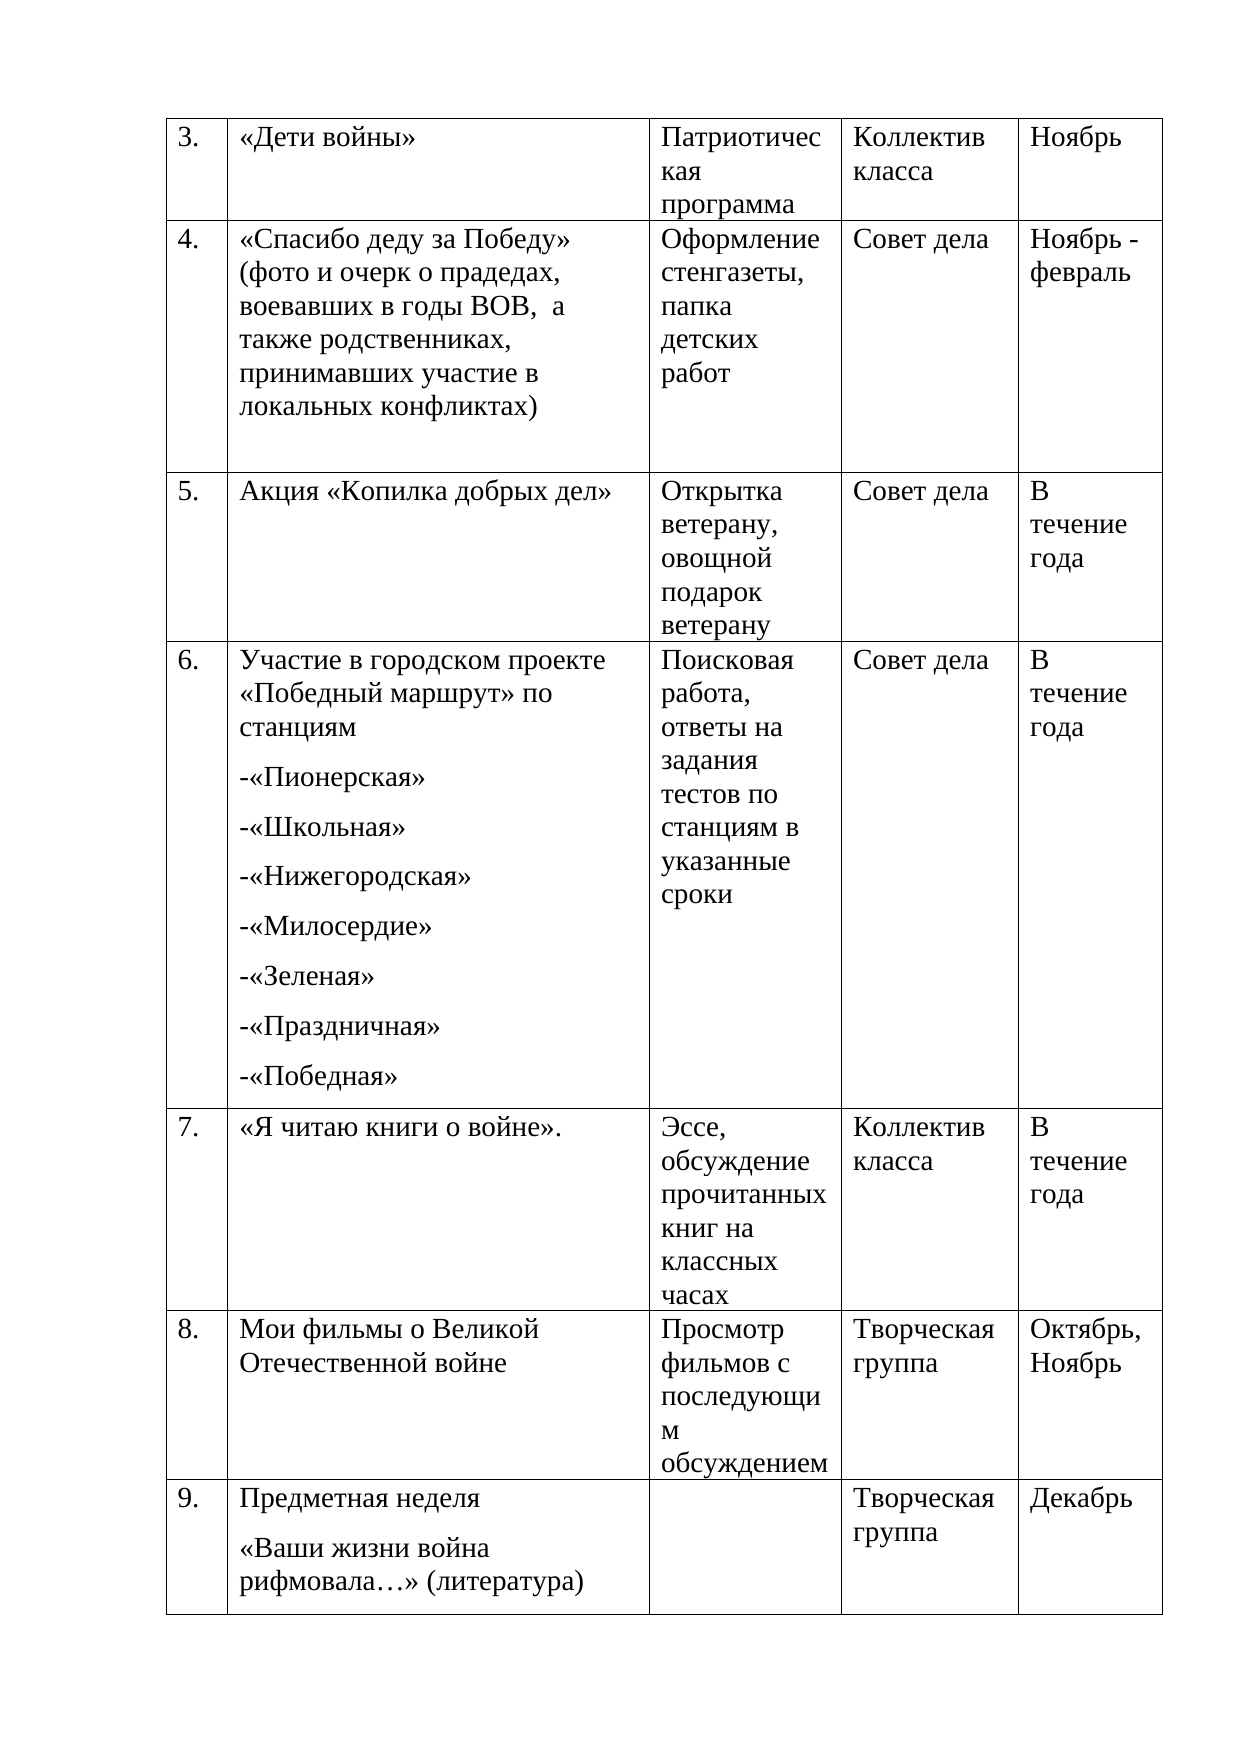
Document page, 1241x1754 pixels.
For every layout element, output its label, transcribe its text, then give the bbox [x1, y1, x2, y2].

table_cell 3. [167, 119, 227, 220]
table_cell В течение года [1019, 642, 1162, 1108]
table_cell «Дети войны» [228, 119, 649, 220]
table_cell Мои фильмы о Великой Отечественной войне [228, 1311, 649, 1479]
table_cell Совет дела [842, 642, 1018, 1108]
table_cell Поисковая работа, ответы на задания тестов по станциям в указанные сроки [650, 642, 841, 1108]
table_cell Участие в городском проекте «Победный маршрут» по станциям -«Пионерская» -«Школьная» -«Нижегородская» -«Милосердие» -«Зеленая» -«Праздничная» -«Победная» [228, 642, 649, 1108]
table_cell «Спасибо деду за Победу» (фото и очерк о прадедах, воевавших в годы ВОВ, а также родственниках, принимавших участие в локальных конфликтах) [228, 221, 649, 472]
table_cell 9. [167, 1480, 227, 1613]
table_cell Октябрь, Ноябрь [1019, 1311, 1162, 1479]
table_cell Ноябрь - февраль [1019, 221, 1162, 472]
table_cell Творческая группа [842, 1311, 1018, 1479]
table_cell Творческая группа [842, 1480, 1018, 1613]
table_cell Просмотр фильмов с последующим обсуждением [650, 1311, 841, 1479]
table_cell Патриотическая программа [701, 119, 841, 220]
table_cell 7. [167, 1109, 227, 1310]
table_cell Оформление стенгазеты, папка детских работ [650, 221, 841, 472]
table_cell Предметная неделя «Ваши жизни война рифмовала…» (литература) [228, 1480, 649, 1613]
table_cell Декабрь [1019, 1480, 1162, 1613]
table_cell [650, 1480, 841, 1613]
table_cell Совет дела [842, 221, 1018, 472]
table_cell 5. [167, 473, 227, 641]
table_cell «Я читаю книги о войне». [228, 1109, 649, 1310]
table_cell Акция «Копилка добрых дел» [228, 473, 649, 641]
table_cell Совет дела [842, 473, 1018, 641]
table_cell В течение года [1019, 473, 1162, 641]
table_cell Коллектив класса [842, 1109, 1018, 1310]
table_cell 8. [167, 1311, 227, 1479]
table_cell Эссе, обсуждение прочитанных книг на классных часах [726, 1109, 841, 1310]
table_cell 4. [167, 221, 227, 472]
table_cell В течение года [1019, 1109, 1162, 1310]
table_cell Открытка ветерану, овощной подарок ветерану [762, 473, 841, 641]
table_cell 6. [167, 642, 227, 1108]
table_cell Ноябрь [1019, 119, 1162, 220]
table_cell Коллектив класса [842, 119, 1018, 220]
